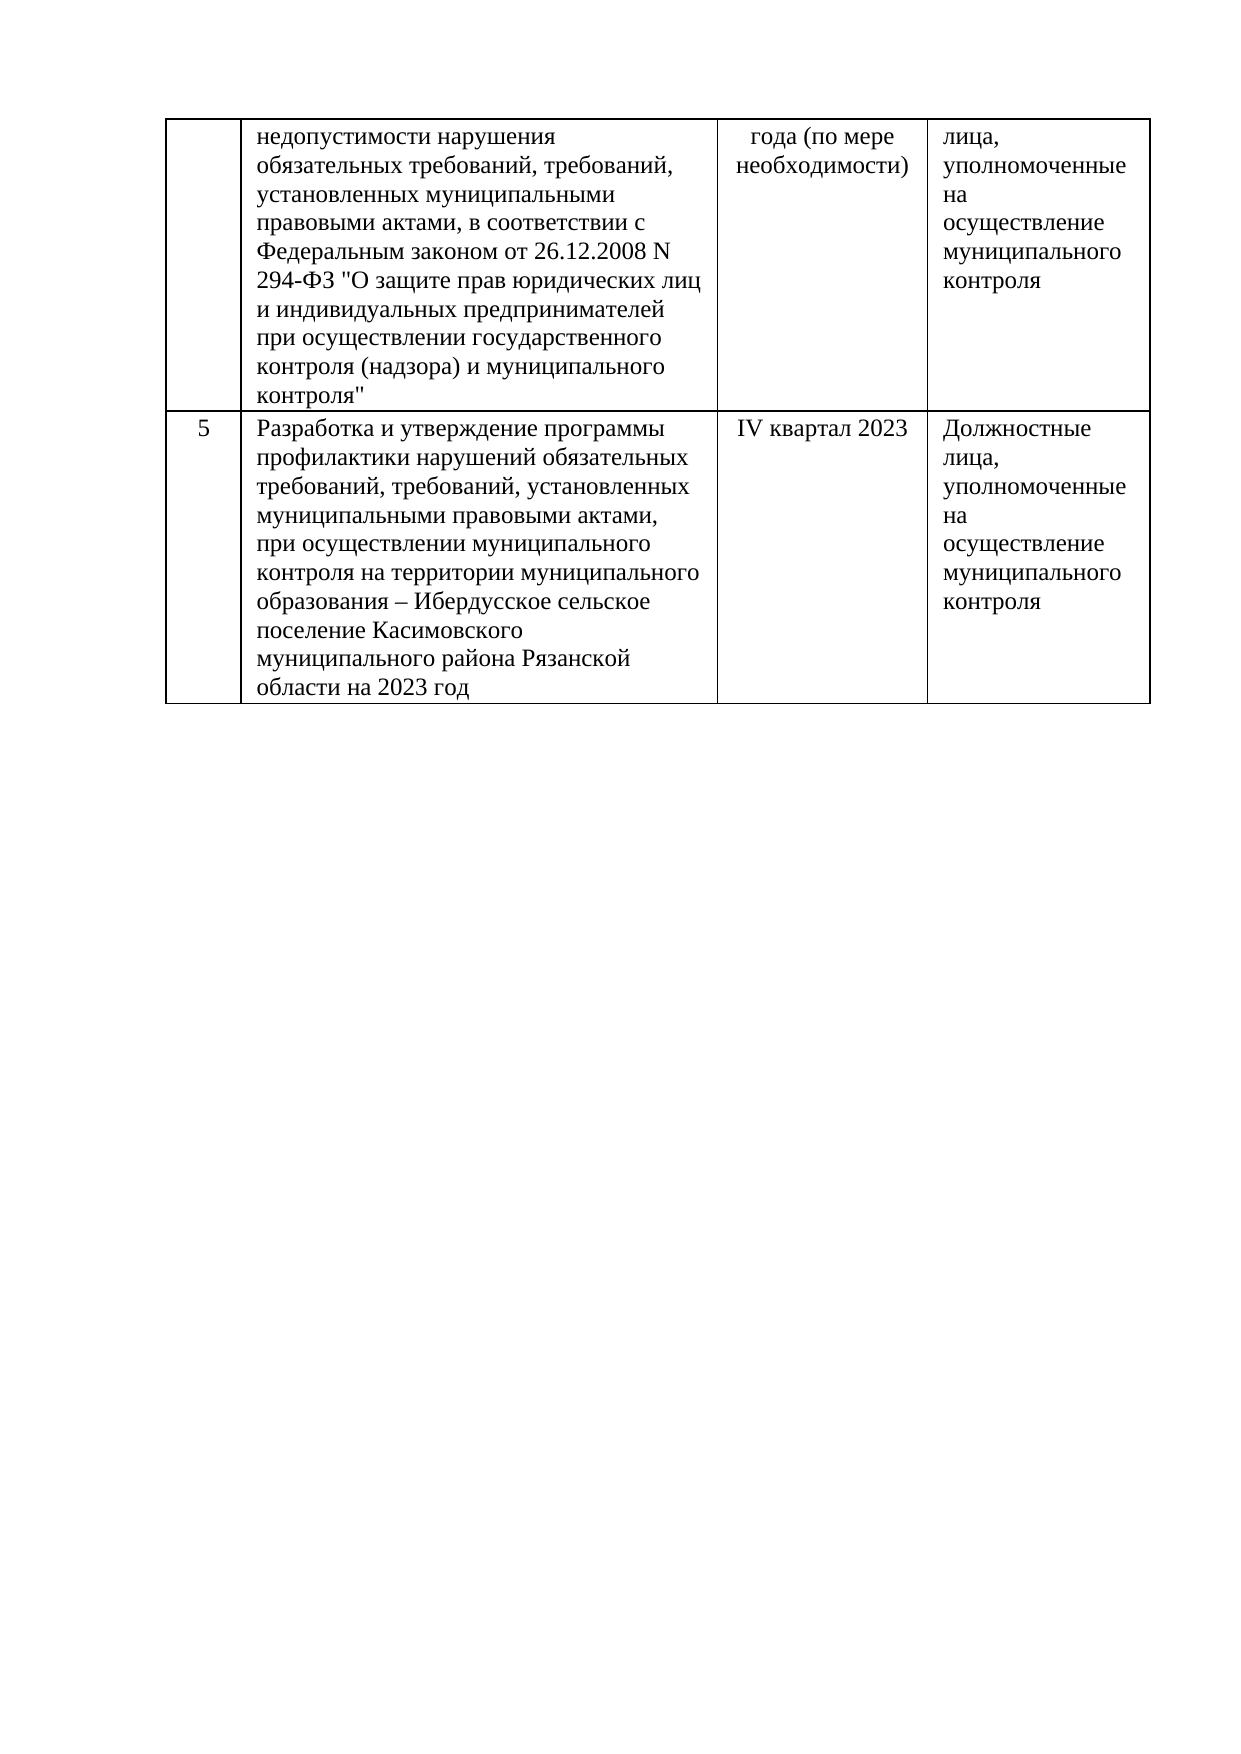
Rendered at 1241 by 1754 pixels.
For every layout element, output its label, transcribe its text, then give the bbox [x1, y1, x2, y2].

table_cell 4 [167, 120, 240, 410]
table_cell 5 [167, 412, 240, 702]
table_cell Разработка и утверждение программы профилактики нарушений обязательных требований, требований, установленных муниципальными правовыми актами, при осуществлении муниципального контроля на территории муниципального образования – Ибердусское сельское поселение Касимовского муниципального района Рязанской области на 2023 год [242, 412, 717, 702]
table_cell Должностные лица, уполномоченные на осуществление муниципального контроля [928, 412, 1149, 702]
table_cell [718, 120, 927, 410]
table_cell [928, 120, 1149, 410]
table_cell IV квартал 2023 [718, 412, 927, 702]
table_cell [242, 120, 717, 410]
